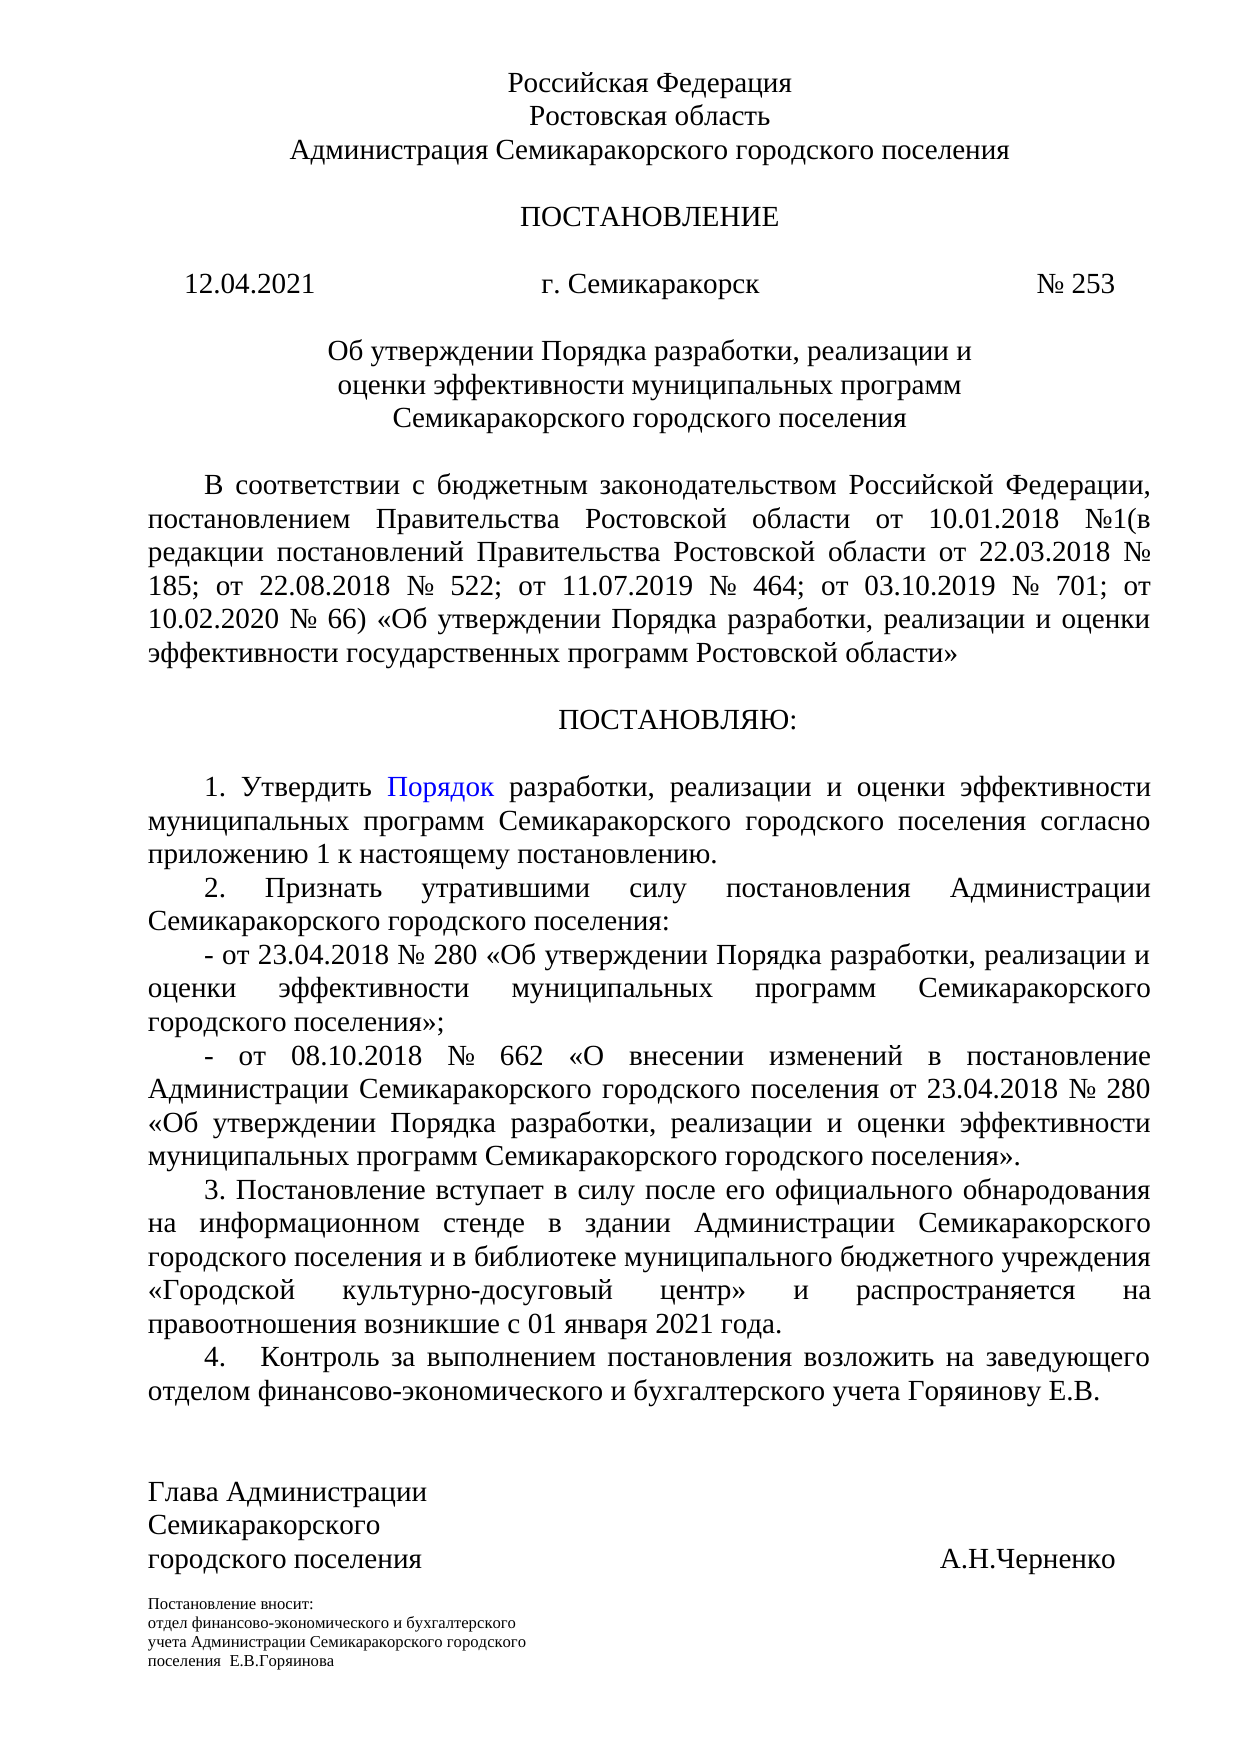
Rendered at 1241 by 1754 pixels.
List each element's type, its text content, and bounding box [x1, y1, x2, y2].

text Российская Федерация [148, 65, 1152, 98]
text 1. Утвердить Порядок разработки, реализации и оценки эффективности муниципальных программ Семикаракорского городского поселения согласно приложению 1 к настоящему постановлению. [148, 769, 1152, 870]
text учета Администрации Семикаракорского городского [148, 1632, 1152, 1651]
text поселения Е.В.Горяинова [148, 1651, 1152, 1670]
text Глава Администрации [148, 1474, 1152, 1507]
text ПОСТАНОВЛЕНИЕ [148, 199, 1152, 233]
text 12.04.2021 г. Семикаракорск № 253 [148, 266, 1152, 300]
text В соответствии с бюджетным законодательством Российской Федерации, постановлением Правительства Ростовской области от 10.01.2018 №1(в редакции постановлений Правительства Ростовской области от 22.03.2018 № 185; от 22.08.2018 № 522; от 11.07.2019 № 464; от 03.10.2019 № 701; от 10.02.2020 № 66) «Об утверждении Порядка разработки, реализации и оценки эффективности государственных программ Ростовской области» [148, 467, 1152, 669]
text городского поселения А.Н.Черненко [148, 1541, 1152, 1574]
text - от 08.10.2018 № 662 «О внесении изменений в постановление Администрации Семикаракорского городского поселения от 23.04.2018 № 280 «Об утверждении Порядка разработки, реализации и оценки эффективности муниципальных программ Семикаракорского городского поселения». [148, 1038, 1152, 1172]
text 2. Признать утратившими силу постановления Администрации Семикаракорского городского поселения: [148, 870, 1152, 937]
text отдел финансово-экономического и бухгалтерского [148, 1613, 1152, 1632]
text Семикаракорского [148, 1507, 1152, 1541]
text 3. Постановление вступает в силу после его официального обнародования на информационном стенде в здании Администрации Семикаракорского городского поселения и в библиотеке муниципального бюджетного учреждения «Городской культурно-досуговый центр» и распространяется на правоотношения возникшие с 01 января 2021 года. [148, 1172, 1152, 1339]
text Администрация Семикаракорского городского поселения [148, 132, 1152, 166]
text оценки эффективности муниципальных программ [148, 367, 1152, 400]
text Семикаракорского городского поселения [148, 400, 1152, 434]
text 4. Контроль за выполнением постановления возложить на заведующего отделом финансово-экономического и бухгалтерского учета Горяинову Е.В. [148, 1339, 1152, 1407]
text Ростовская область [148, 98, 1152, 132]
text - от 23.04.2018 № 280 «Об утверждении Порядка разработки, реализации и оценки эффективности муниципальных программ Семикаракорского городского поселения»; [148, 937, 1152, 1038]
text ПОСТАНОВЛЯЮ: [148, 702, 1152, 736]
text Об утверждении Порядка разработки, реализации и [148, 333, 1152, 367]
text Постановление вносит: [148, 1593, 1152, 1613]
